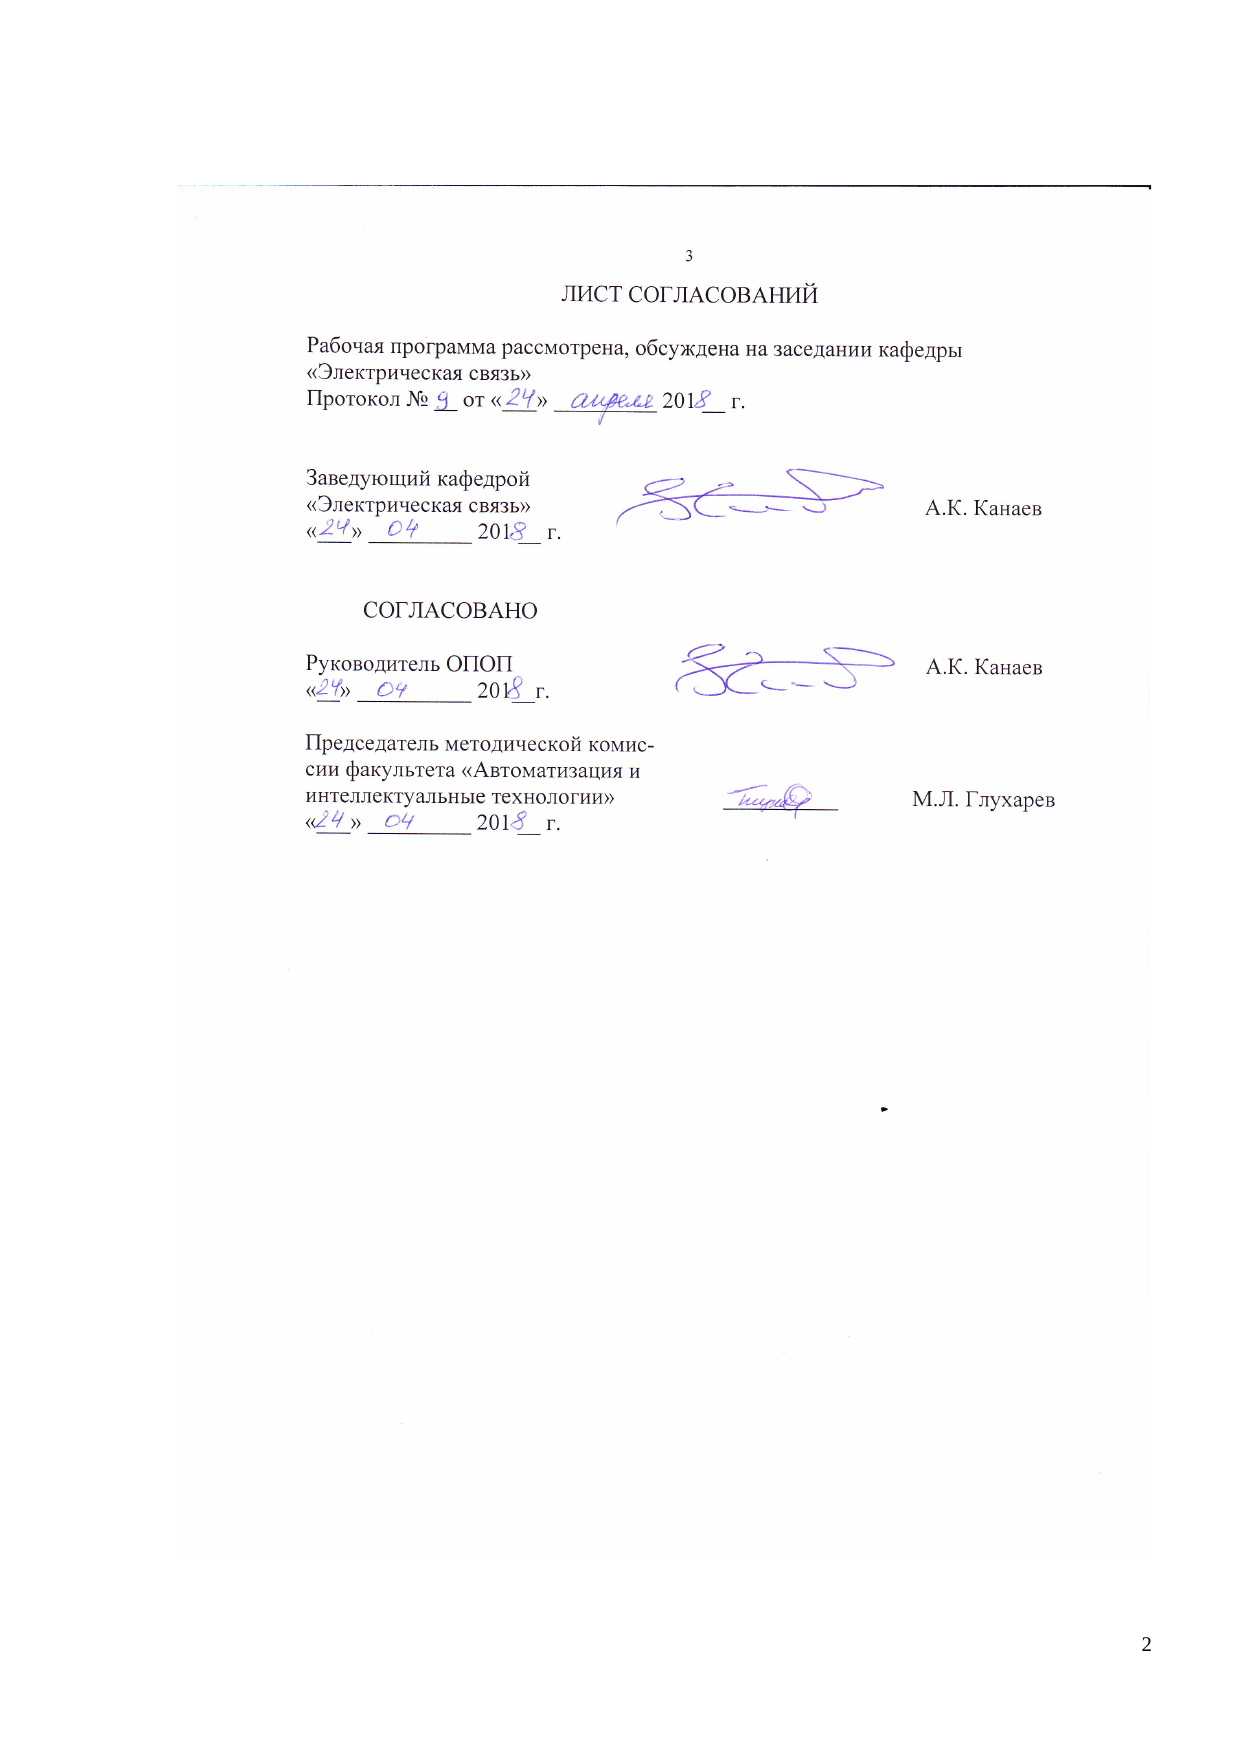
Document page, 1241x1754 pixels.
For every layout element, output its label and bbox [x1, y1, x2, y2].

picture [177, 185, 1152, 1562]
